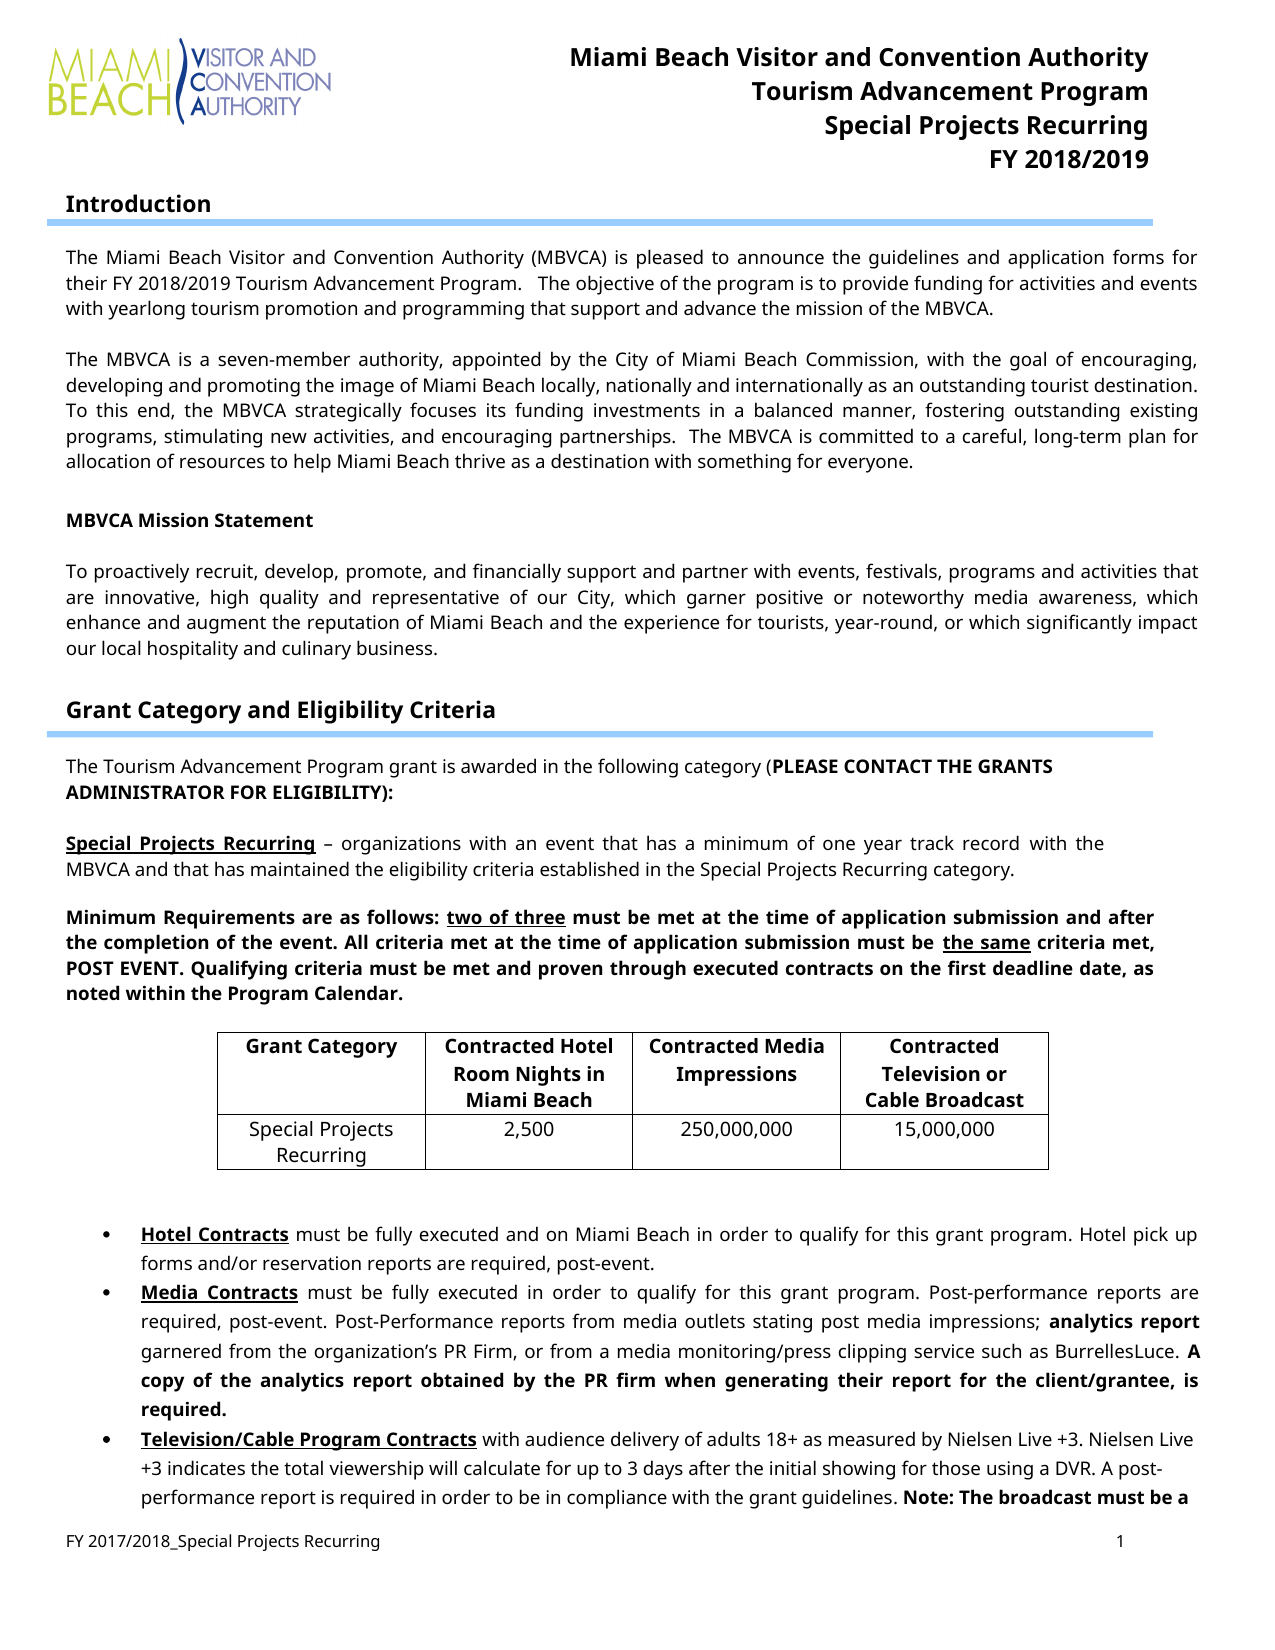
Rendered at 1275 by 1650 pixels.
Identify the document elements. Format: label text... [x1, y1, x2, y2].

text The MBVCA is a seven-member authority, appointed by the City of Miami Beach Commission, with the goal of encouraging, developing and promoting the image of Miami Beach locally, nationally and internationally as an outstanding tourist destination. To this end, the MBVCA strategically focuses its funding investments in a balanced manner, fostering outstanding existing programs, stimulating new activities, and encouraging partnerships. The MBVCA is committed to a careful, long-term plan for allocation of resources to help Miami Beach thrive as a destination with something for everyone. [66, 346, 1200, 474]
table_cell 2,500 [426, 1115, 632, 1169]
list Media Contracts must be fully executed in order to qualify for this grant program. Post-performance reports are required, post-event. Post-Performance reports from media outlets stating post media impressions; analytics report garnered from the organization’s PR Firm, or from a media monitoring/press clipping service such as BurrellesLuce. A copy of the analytics report obtained by the PR firm when generating their report for the client/grantee, is required. [103, 1279, 1200, 1422]
text MBVCA Mission Statement [66, 507, 1200, 533]
table_header Contracted Media Impressions [633, 1033, 840, 1114]
text The Miami Beach Visitor and Convention Authority (MBVCA) is pleased to announce the guidelines and application forms for their FY 2018/2019 Tourism Advancement Program. The objective of the program is to provide funding for activities and events with yearlong tourism promotion and programming that support and advance the mission of the MBVCA. [66, 244, 1200, 321]
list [103, 1426, 1200, 1510]
text The Tourism Advancement Program grant is awarded in the following category (PLEASE CONTACT THE GRANTS ADMINISTRATOR FOR ELIGIBILITY): [66, 754, 1155, 805]
text To proactively recruit, develop, promote, and financially support and partner with events, festivals, programs and activities that are innovative, high quality and representative of our City, which garner positive or noteworthy media awareness, which enhance and augment the reputation of Miami Beach and the experience for tourists, year-round, or which significantly impact our local hospitality and culinary business. [66, 558, 1200, 661]
text Grant Category and Eligibility Criteria [66, 694, 1200, 725]
text Special Projects Recurring – organizations with an event that has a minimum of one year track record with the MBVCA and that has maintained the eligibility criteria established in the Special Projects Recurring category. [66, 830, 1104, 881]
table_header Contracted Hotel Room Nights in Miami Beach [426, 1033, 632, 1114]
table_cell Special Projects Recurring [218, 1115, 425, 1169]
table_header Grant Category [218, 1033, 425, 1114]
text Minimum Requirements are as follows: two of three must be met at the time of application submission and after the completion of the event. All criteria met at the time of application submission must be the same criteria met, POST EVENT. Qualifying criteria must be met and proven through executed contracts on the first deadline date, as noted within the Program Calendar. [66, 904, 1155, 1006]
table_cell 250,000,000 [633, 1115, 840, 1169]
title Introduction [66, 187, 1200, 219]
table_cell 15,000,000 [841, 1115, 1048, 1169]
picture [24, 30, 348, 135]
table_header Contracted Television or Cable Broadcast [841, 1033, 1048, 1114]
list Hotel Contracts must be fully executed and on Miami Beach in order to qualify for this grant program. Hotel pick up forms and/or reservation reports are required, post-event. [103, 1221, 1200, 1276]
